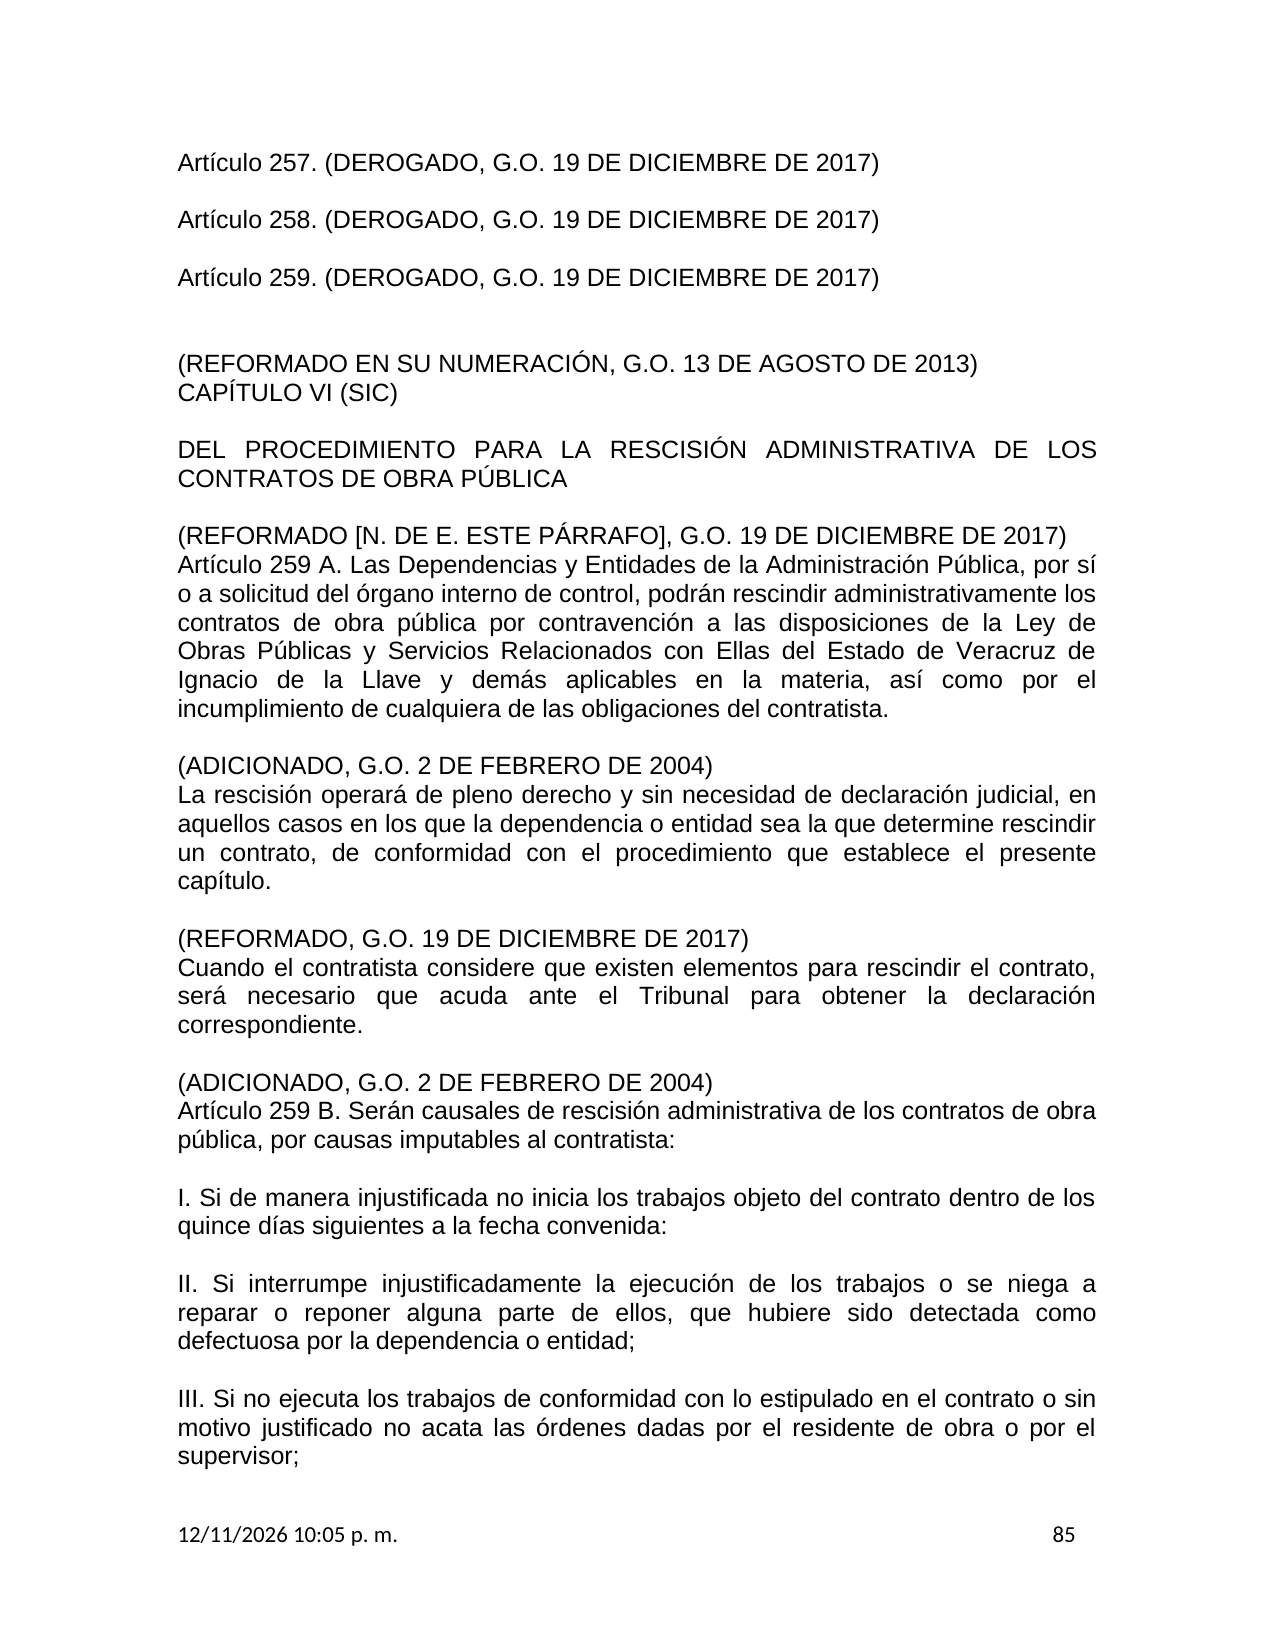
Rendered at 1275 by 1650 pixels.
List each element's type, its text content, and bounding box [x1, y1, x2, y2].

text I. Si de manera injustificada no inicia los trabajos objeto del contrato dentro de los quince días siguientes a la fecha convenida: [177, 1183, 1098, 1240]
text (REFORMADO, G.O. 19 DE DICIEMBRE DE 2017) [177, 924, 1098, 953]
text (ADICIONADO, G.O. 2 DE FEBRERO DE 2004) [177, 751, 1098, 780]
text CAPÍTULO VI (SIC) [177, 378, 1098, 406]
text DEL PROCEDIMIENTO PARA LA RESCISIÓN ADMINISTRATIVA DE LOS CONTRATOS DE OBRA PÚBLICA [177, 435, 1098, 493]
text Artículo 258. (DEROGADO, G.O. 19 DE DICIEMBRE DE 2017) [177, 205, 1098, 234]
text II. Si interrumpe injustificadamente la ejecución de los trabajos o se niega a reparar o reponer alguna parte de ellos, que hubiere sido detectada como defectuosa por la dependencia o entidad; [177, 1269, 1098, 1355]
text (REFORMADO [N. DE E. ESTE PÁRRAFO], G.O. 19 DE DICIEMBRE DE 2017) [177, 521, 1098, 550]
text III. Si no ejecuta los trabajos de conformidad con lo estipulado en el contrato o sin motivo justificado no acata las órdenes dadas por el residente de obra o por el supervisor; [177, 1384, 1098, 1470]
text Cuando el contratista considere que existen elementos para rescindir el contrato, será necesario que acuda ante el Tribunal para obtener la declaración correspondiente. [177, 953, 1098, 1039]
text Artículo 257. (DEROGADO, G.O. 19 DE DICIEMBRE DE 2017) [177, 148, 1098, 176]
text Artículo 259 B. Serán causales de rescisión administrativa de los contratos de obra pública, por causas imputables al contratista: [177, 1096, 1098, 1154]
text Artículo 259. (DEROGADO, G.O. 19 DE DICIEMBRE DE 2017) [177, 263, 1098, 291]
text (REFORMADO EN SU NUMERACIÓN, G.O. 13 DE AGOSTO DE 2013) [177, 349, 1098, 378]
text La rescisión operará de pleno derecho y sin necesidad de declaración judicial, en aquellos casos en los que la dependencia o entidad sea la que determine rescindir un contrato, de conformidad con el procedimiento que establece el presente capítulo. [177, 780, 1098, 895]
text Artículo 259 A. Las Dependencias y Entidades de la Administración Pública, por sí o a solicitud del órgano interno de control, podrán rescindir administrativamente los contratos de obra pública por contravención a las disposiciones de la Ley de Obras Públicas y Servicios Relacionados con Ellas del Estado de Veracruz de Ignacio de la Llave y demás aplicables en la materia, así como por el incumplimiento de cualquiera de las obligaciones del contratista. [177, 550, 1098, 723]
text (ADICIONADO, G.O. 2 DE FEBRERO DE 2004) [177, 1068, 1098, 1096]
